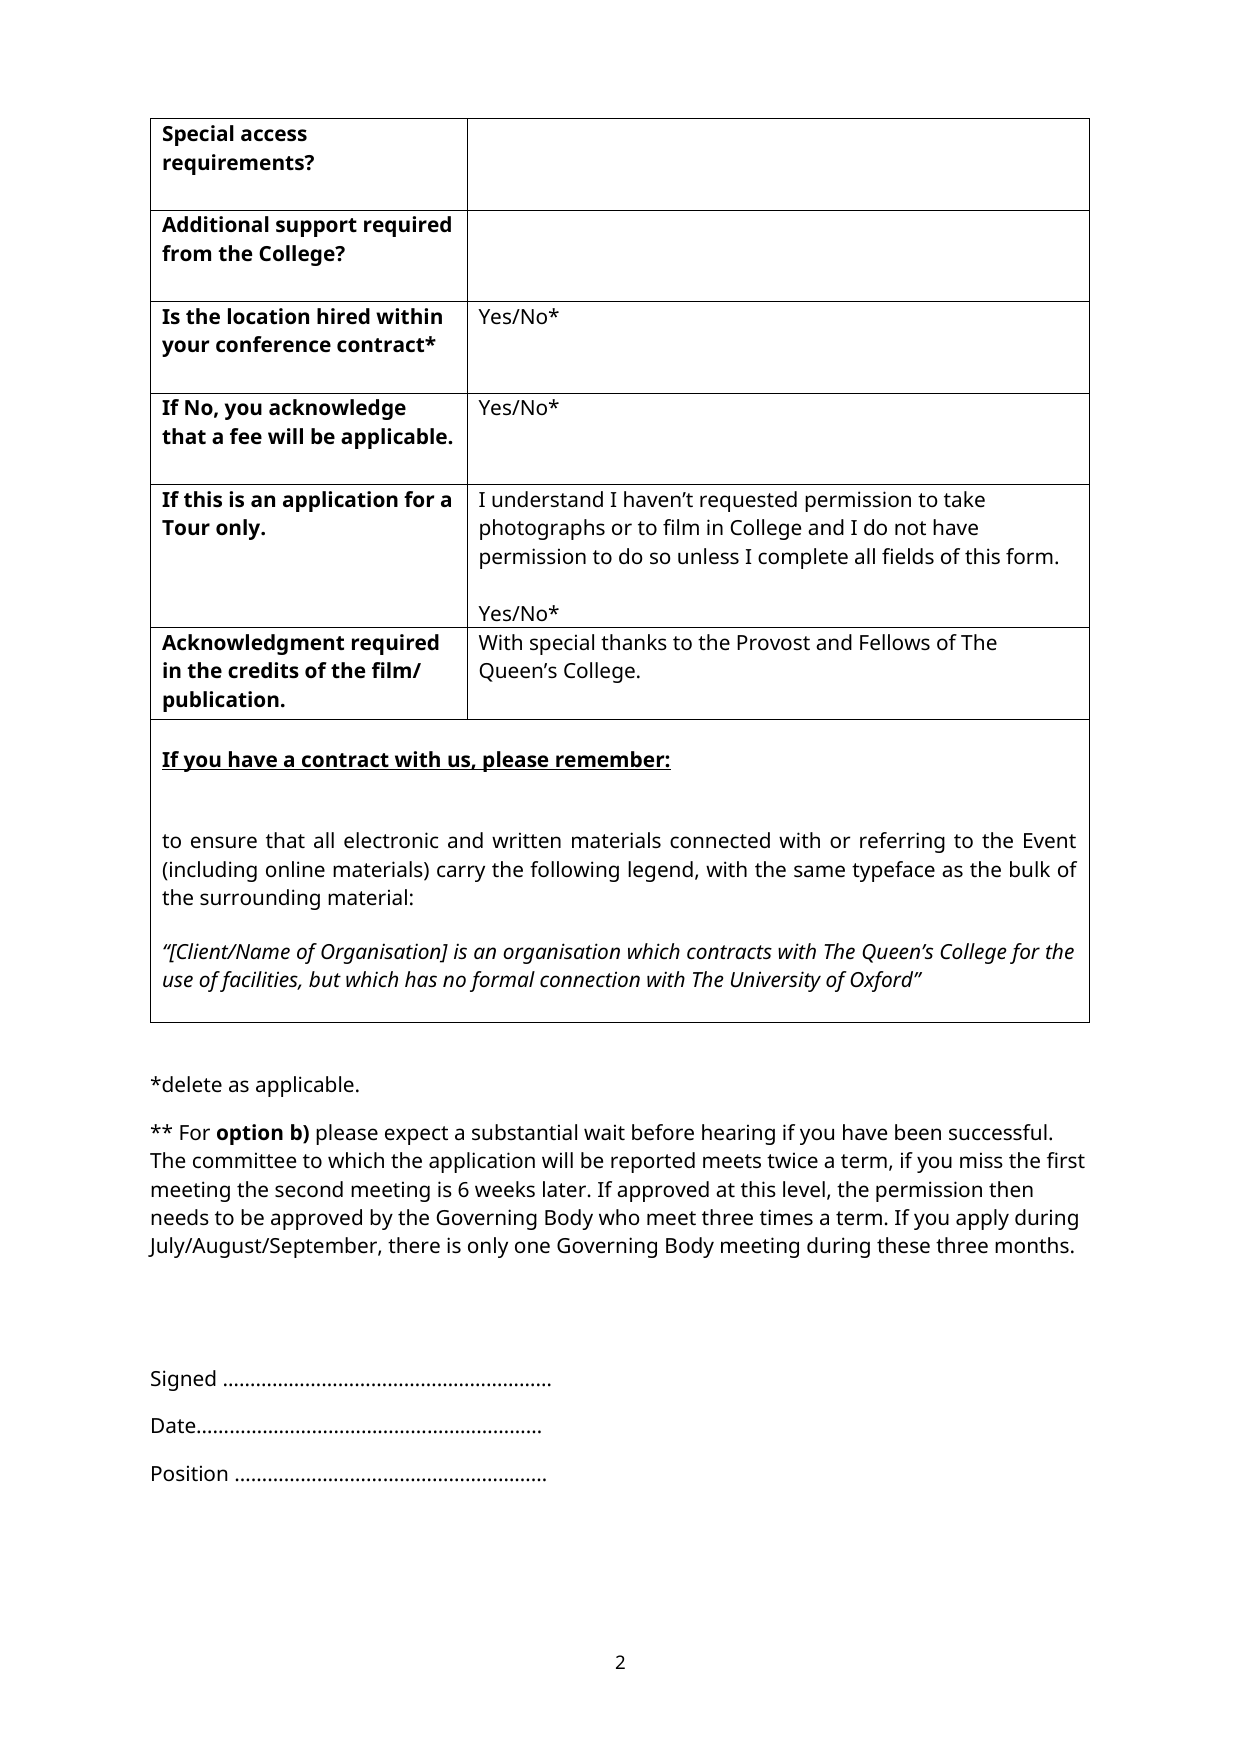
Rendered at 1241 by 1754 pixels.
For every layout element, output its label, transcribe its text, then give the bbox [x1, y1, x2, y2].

table_cell Acknowledgment required in the credits of the film/ publication. [151, 628, 467, 719]
text *delete as applicable. [150, 1071, 1090, 1099]
table_cell With special thanks to the Provost and Fellows of The Queen’s College. [468, 628, 1089, 719]
text ** For option b) please expect a substantial wait before hearing if you have been successful. The committee to which the application will be reported meets twice a term, if you miss the first meeting the second meeting is 6 weeks later. If approved at this level, the permission then needs to be approved by the Governing Body who meet three times a term. If you apply during July/August/September, there is only one Governing Body meeting during these three months. [150, 1118, 1090, 1260]
table_cell If this is an application for a Tour only. [151, 485, 467, 627]
table_cell Special access requirements? [151, 119, 467, 209]
table_cell [468, 119, 1089, 209]
text Position ………………………………………………… [150, 1459, 1090, 1487]
table_cell [468, 211, 1089, 301]
text Date……………………………………………………… [150, 1411, 1090, 1440]
table_cell Additional support required from the College? [151, 211, 467, 301]
table_cell Is the location hired within your conference contract* [151, 302, 467, 392]
table_cell Yes/No* [468, 302, 1089, 392]
table_cell If you have a contract with us, please remember: to ensure that all electronic and written materials connected with or referring to the Event (including online materials) carry the following legend, with the same typeface as the bulk of the surrounding material: “[Client/Name of Organisation] is an organisation which contracts with The Queen’s College for the use of facilities, but which has no formal connection with The University of Oxford” [151, 720, 1089, 1022]
table_cell Yes/No* [468, 394, 1089, 484]
table_cell If No, you acknowledge that a fee will be applicable. [151, 394, 467, 484]
text Signed …………………………………………………… [150, 1364, 1090, 1393]
table_cell I understand I haven’t requested permission to take photographs or to film in College and I do not have permission to do so unless I complete all fields of this form. Yes/No* [468, 485, 1089, 627]
